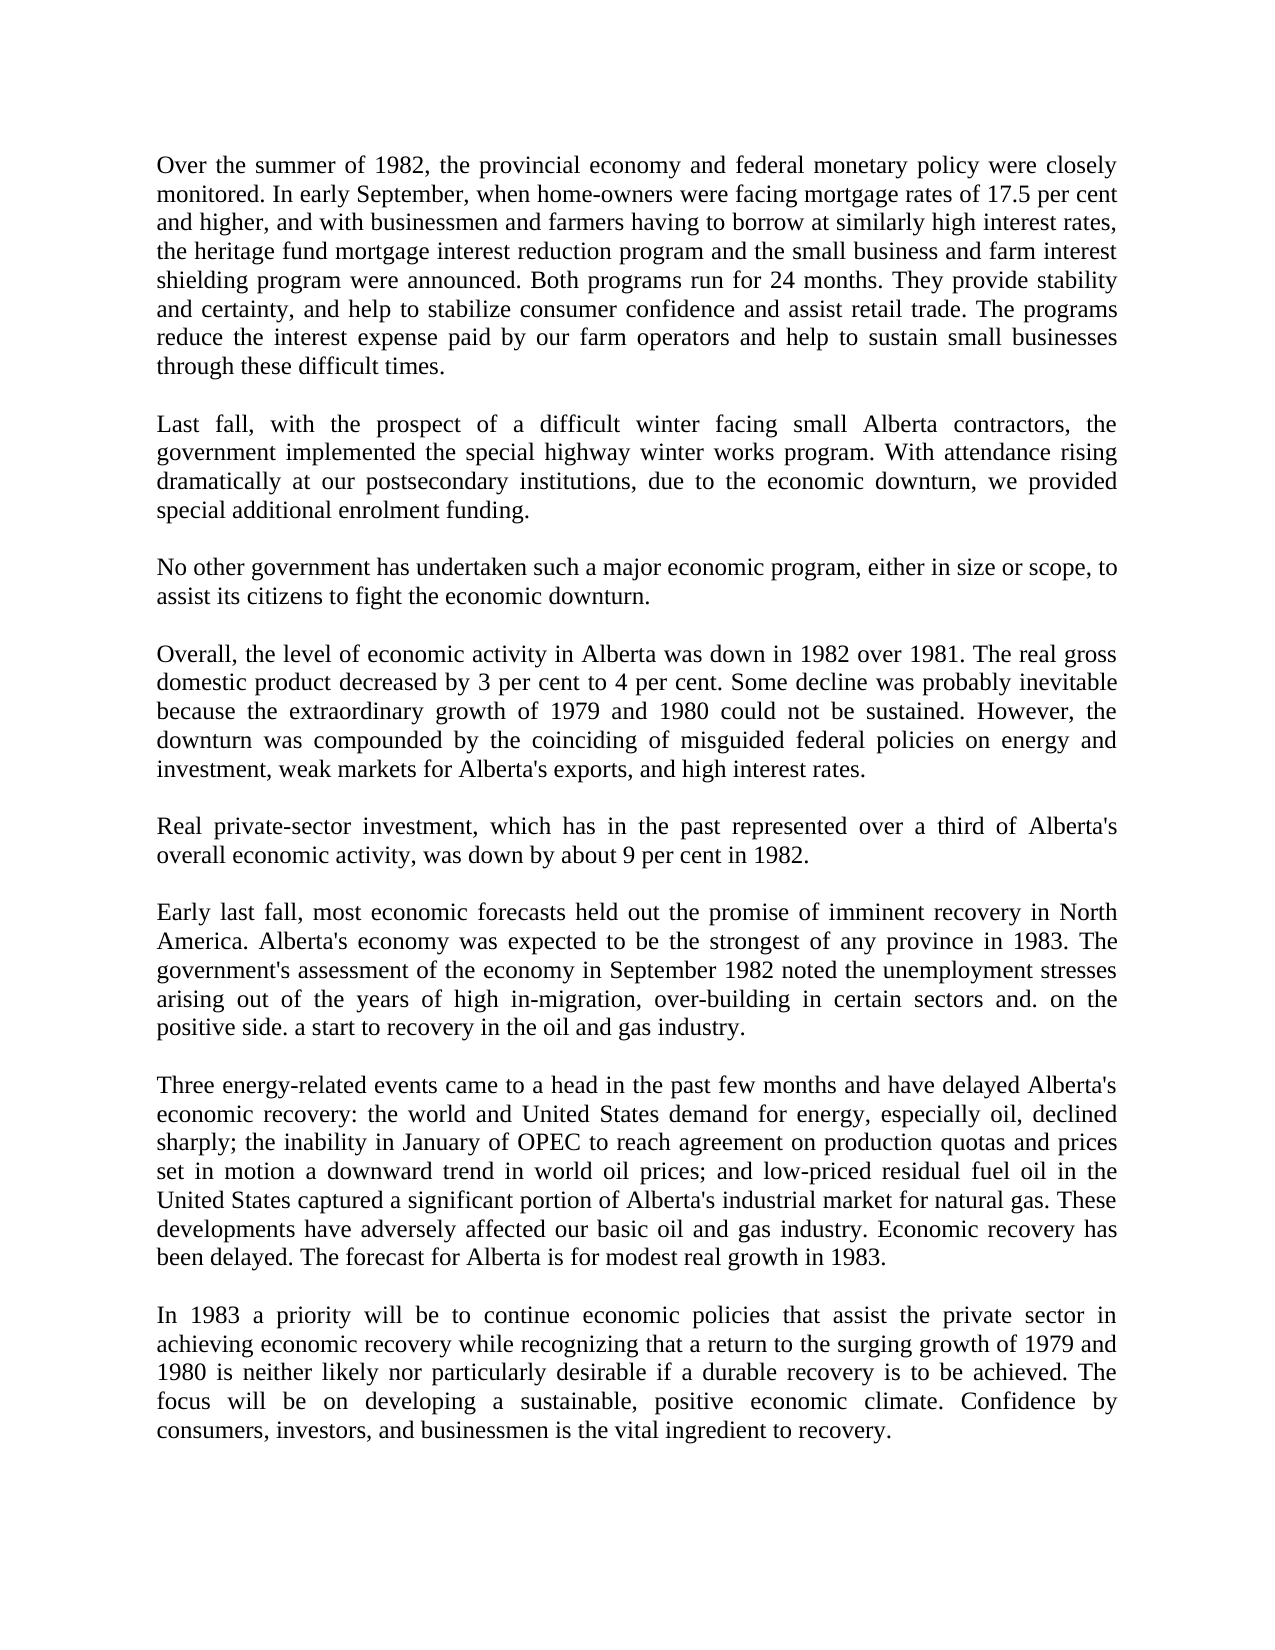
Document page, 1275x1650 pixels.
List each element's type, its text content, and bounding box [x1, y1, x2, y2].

text In 1983 a priority will be to continue economic policies that assist the private sector in achieving economic recovery while recognizing that a return to the surging growth of 1979 and 1980 is neither likely nor particularly desirable if a durable recovery is to be achieved. The focus will be on developing a sustainable, positive economic climate. Confidence by consumers, investors, and businessmen is the vital ingredient to recovery. [156, 1300, 1118, 1444]
text Real private-sector investment, which has in the past represented over a third of Alberta's overall economic activity, was down by about 9 per cent in 1982. [156, 811, 1118, 869]
text Early last fall, most economic forecasts held out the promise of imminent recovery in North America. Alberta's economy was expected to be the strongest of any province in 1983. The government's assessment of the economy in September 1982 noted the unemployment stresses arising out of the years of high in-migration, over-building in certain sectors and. on the positive side. a start to recovery in the oil and gas industry. [156, 897, 1118, 1041]
text Three energy-related events came to a head in the past few months and have delayed Alberta's economic recovery: the world and United States demand for energy, especially oil, declined sharply; the inability in January of OPEC to reach agreement on production quotas and prices set in motion a downward trend in world oil prices; and low-priced residual fuel oil in the United States captured a significant portion of Alberta's industrial market for natural gas. These developments have adversely affected our basic oil and gas industry. Economic recovery has been delayed. The forecast for Alberta is for modest real growth in 1983. [156, 1070, 1118, 1271]
text Last fall, with the prospect of a difficult winter facing small Alberta contractors, the government implemented the special highway winter works program. With attendance rising dramatically at our postsecondary institutions, due to the economic downturn, we provided special additional enrolment funding. [156, 409, 1118, 524]
text No other government has undertaken such a major economic program, either in size or scope, to assist its citizens to fight the economic downturn. [156, 552, 1118, 610]
text Over the summer of 1982, the provincial economy and federal monetary policy were closely monitored. In early September, when home-owners were facing mortgage rates of 17.5 per cent and higher, and with businessmen and farmers having to borrow at similarly high interest rates, the heritage fund mortgage interest reduction program and the small business and farm interest shielding program were announced. Both programs run for 24 months. They provide stability and certainty, and help to stabilize consumer confidence and assist retail trade. The programs reduce the interest expense paid by our farm operators and help to sustain small businesses through these difficult times. [156, 150, 1118, 380]
text Overall, the level of economic activity in Alberta was down in 1982 over 1981. The real gross domestic product decreased by 3 per cent to 4 per cent. Some decline was probably inevitable because the extraordinary growth of 1979 and 1980 could not be sustained. However, the downturn was compounded by the coinciding of misguided federal policies on energy and investment, weak markets for Alberta's exports, and high interest rates. [156, 639, 1118, 782]
